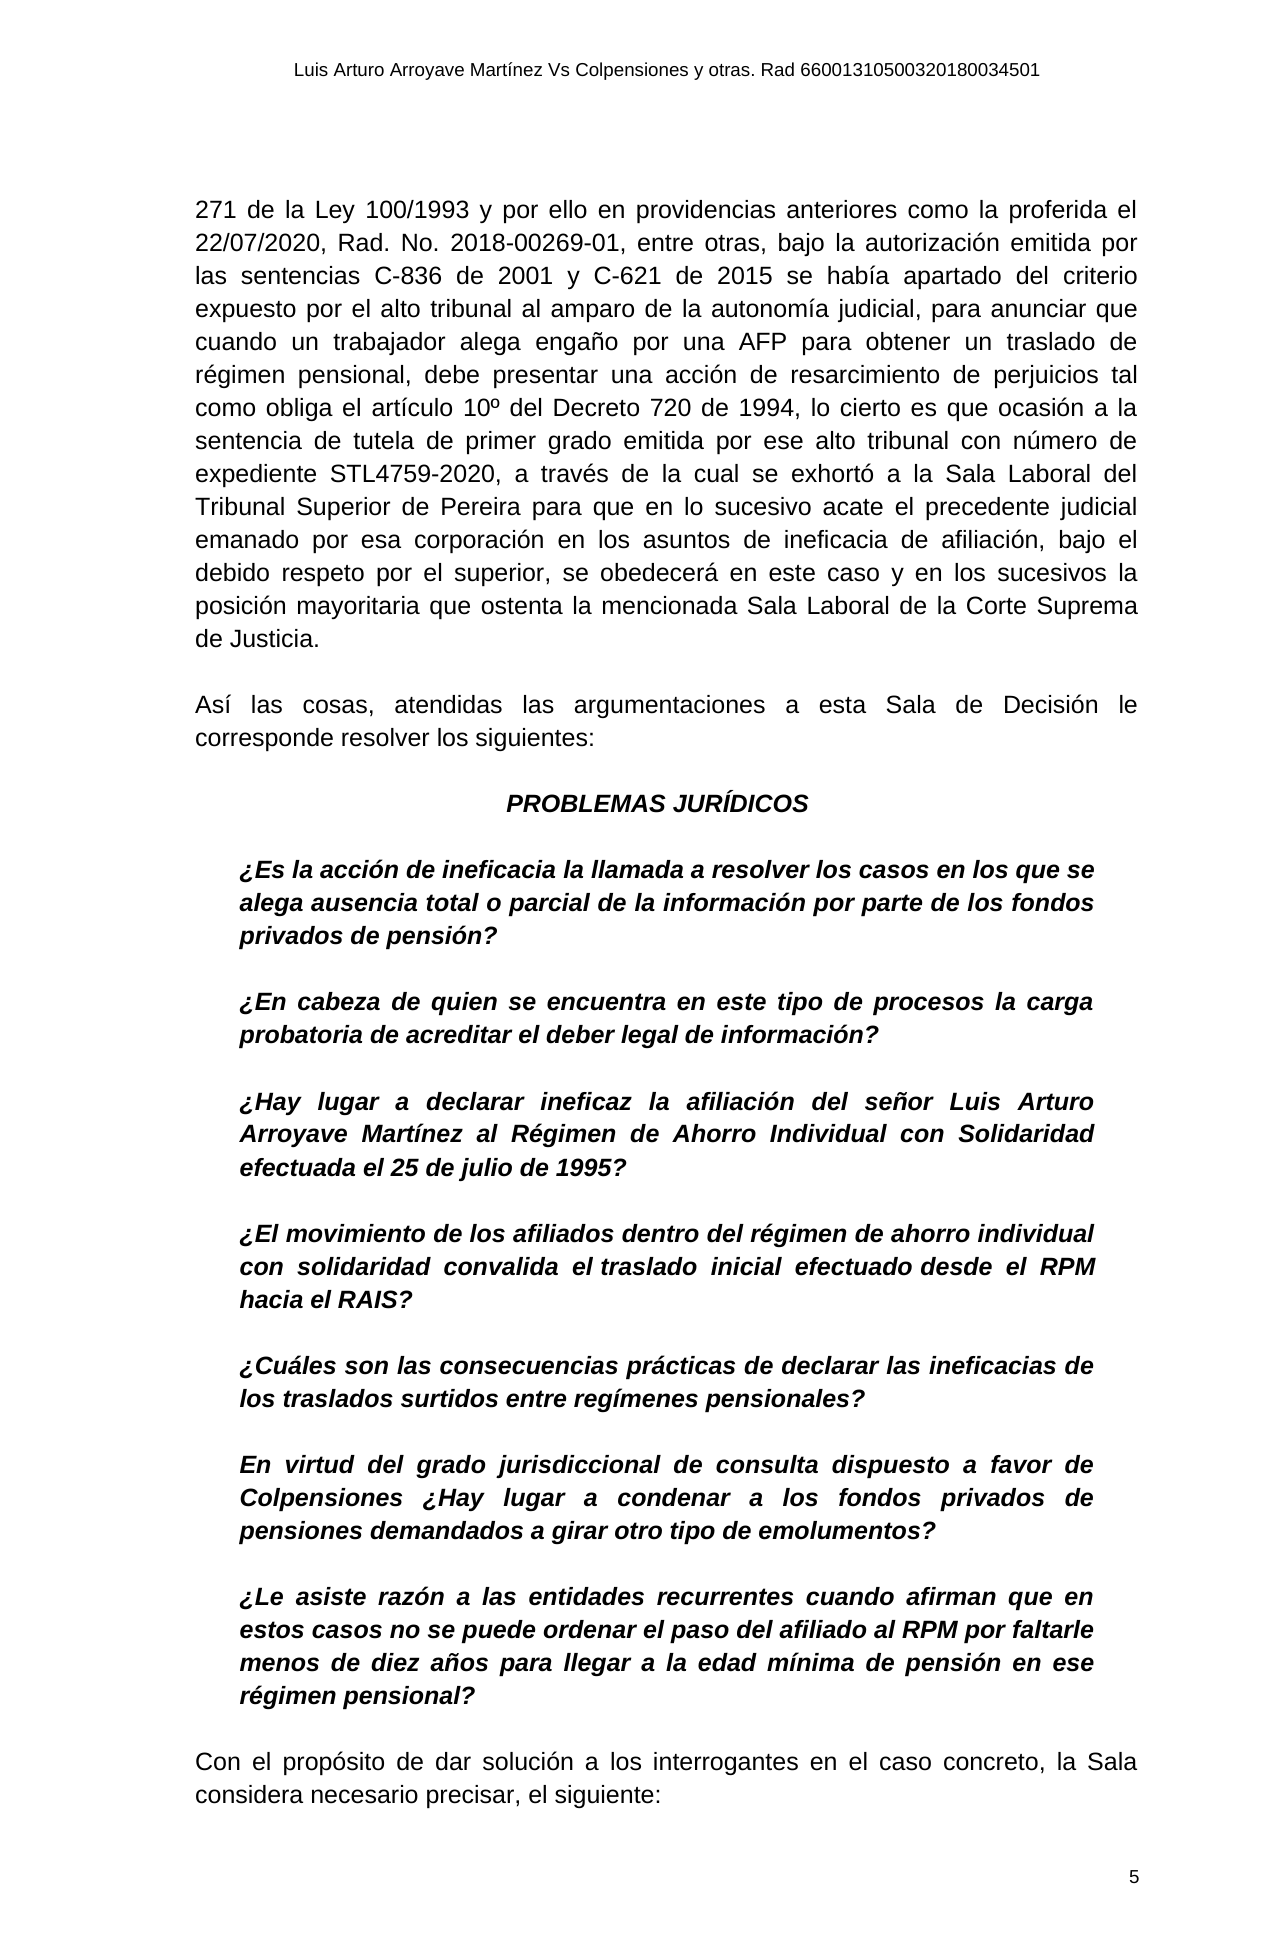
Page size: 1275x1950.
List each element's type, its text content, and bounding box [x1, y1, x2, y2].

text En virtud del grado jurisdiccional de consulta dispuesto a favor de Colpensiones ¿Hay lugar a condenar a los fondos privados de pensiones demandados a girar otro tipo de emolumentos? [239, 1450, 1095, 1544]
text ¿Es la acción de ineficacia la llamada a resolver los casos en los que se alega ausencia total o parcial de la información por parte de los fondos privados de pensión? [239, 917, 1095, 950]
text ¿Le asiste razón a las entidades recurrentes cuando afirman que en estos casos no se puede ordenar el paso del afiliado al RPM por faltarle menos de diez años para llegar a la edad mínima de pensión en ese régimen pensional? [239, 1582, 1095, 1709]
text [195, 195, 1139, 653]
text PROBLEMAS JURÍDICOS [254, 789, 1075, 818]
text ¿En cabeza de quien se encuentra en este tipo de procesos la carga probatoria de acreditar el deber legal de información? [239, 1016, 1095, 1049]
text Así las cosas, atendidas las argumentaciones a esta Sala de Decisión le corresponde resolver los siguientes: [195, 690, 1139, 752]
text ¿Cuáles son las consecuencias prácticas de declarar las ineficacias de los traslados surtidos entre regímenes pensionales? [239, 1379, 1095, 1412]
text Con el propósito de dar solución a los interrogantes en el caso concreto, la Sala considera necesario precisar, el siguiente: [195, 1747, 1139, 1809]
text ¿Hay lugar a declarar ineficaz la afiliación del señor Luis Arturo Arroyave Martínez al Régimen de Ahorro Individual con Solidaridad efectuada el 25 de julio de 1995? [239, 1086, 1095, 1181]
text ¿El movimiento de los afiliados dentro del régimen de ahorro individual con solidaridad convalida el traslado inicial efectuado desde el RPM hacia el RAIS? [239, 1280, 1095, 1313]
